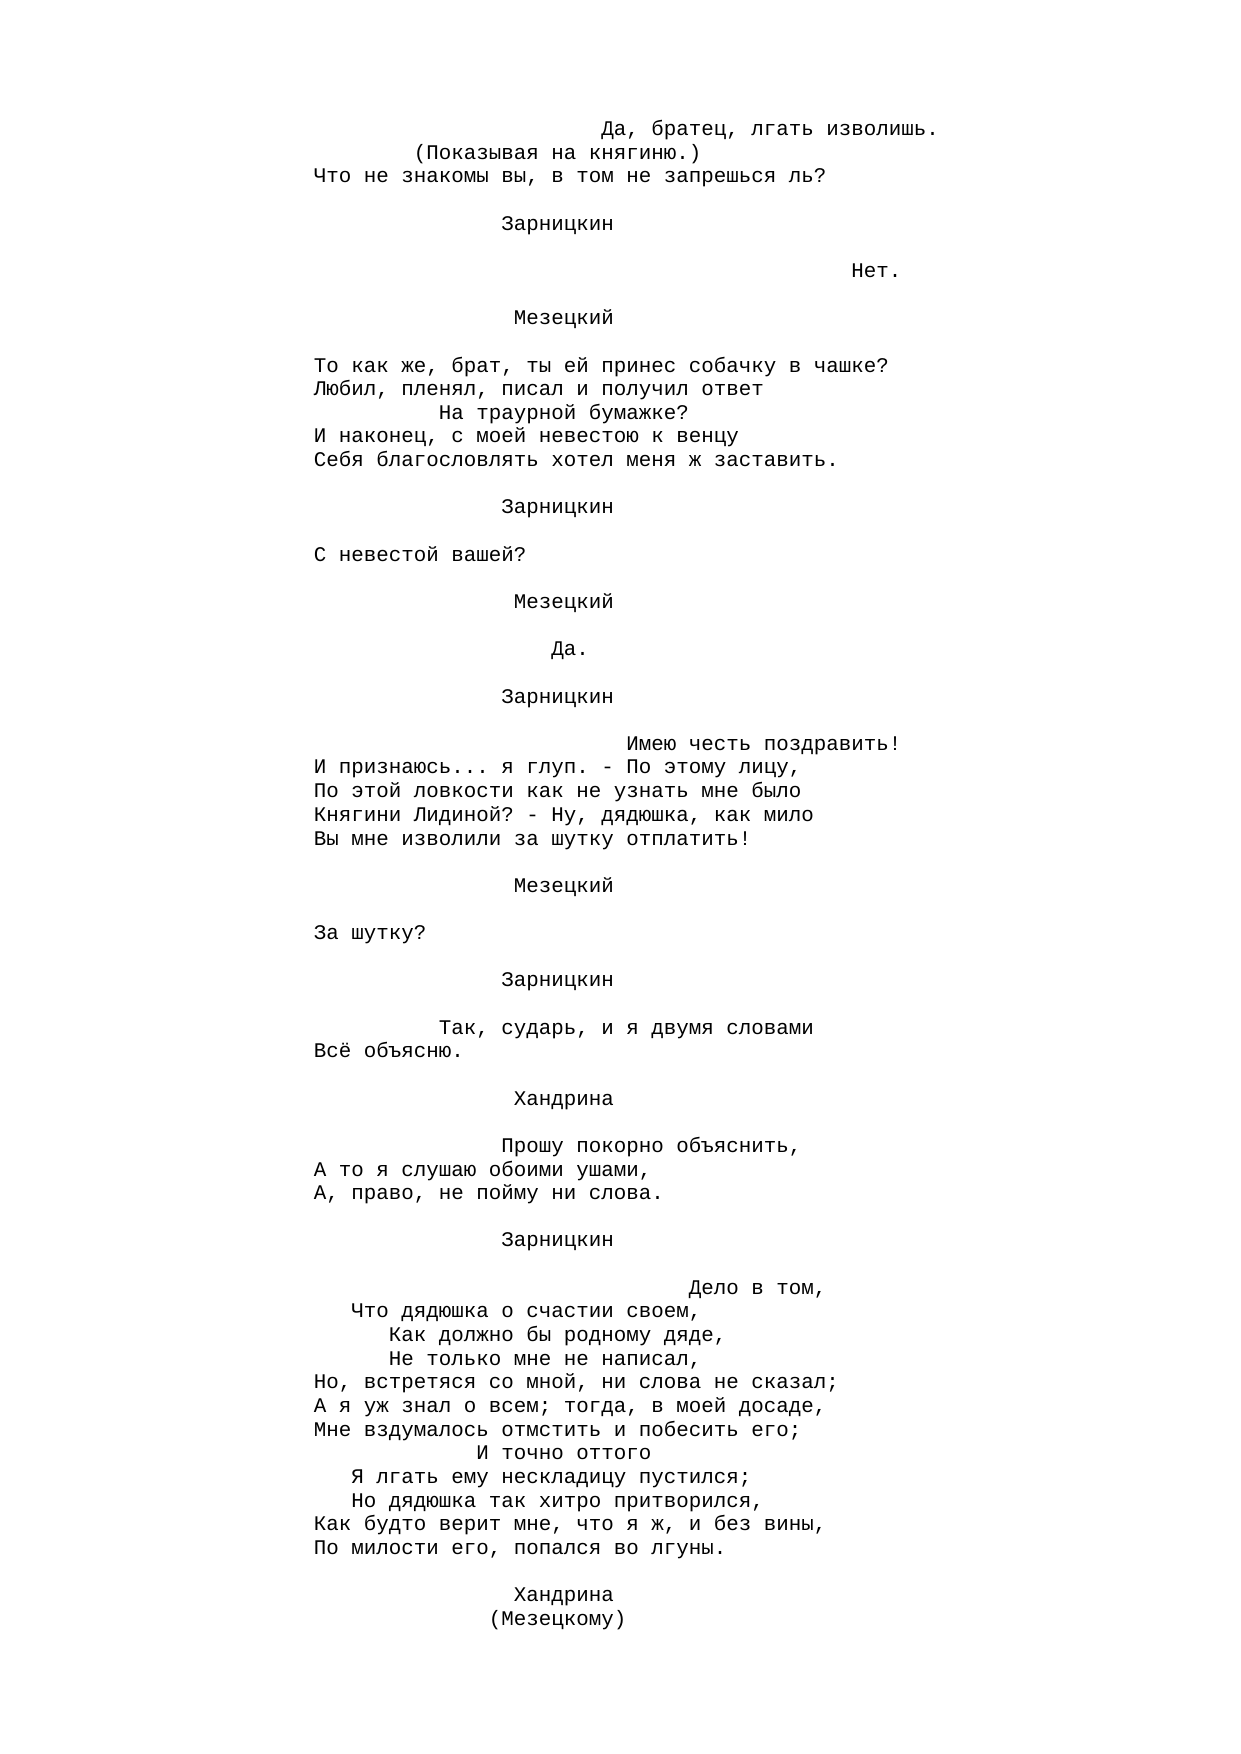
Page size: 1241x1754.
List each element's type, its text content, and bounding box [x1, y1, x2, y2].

text По милости его, попался во лгуны. [88, 1537, 1063, 1561]
text Имею честь поздравить! [88, 733, 1063, 757]
text За шутку? [88, 922, 1063, 946]
text Да. [88, 638, 1063, 662]
text Мезецкий [88, 875, 1063, 898]
text Я лгать ему нескладицу пустился; [88, 1466, 1063, 1489]
text Себя благословлять хотел меня ж заставить. [88, 449, 1063, 473]
text А я уж знал о всем; тогда, в моей досаде, [88, 1395, 1063, 1419]
text Так, сударь, и я двумя словами [88, 1017, 1063, 1040]
text Мне вздумалось отмстить и побесить его; [88, 1419, 1063, 1442]
text Прошу покорно объяснить, [88, 1135, 1063, 1158]
text Мезецкий [88, 307, 1063, 331]
text На траурной бумажке? [88, 402, 1063, 426]
text Зарницкин [88, 496, 1063, 520]
text Всё объясню. [88, 1040, 1063, 1064]
text Зарницкин [88, 1229, 1063, 1253]
text Но, встретяся со мной, ни слова не сказал; [88, 1371, 1063, 1395]
text Зарницкин [88, 969, 1063, 993]
text То как же, брат, ты ей принес собачку в чашке? [88, 354, 1063, 378]
text И признаюсь... я глуп. - По этому лицу, [88, 757, 1063, 780]
text (Мезецкому) [88, 1608, 1063, 1631]
text Что не знакомы вы, в том не запрешься ль? [88, 165, 1063, 189]
text Нет. [88, 260, 1063, 284]
text Но дядюшка так хитро притворился, [88, 1489, 1063, 1513]
text Хандрина [88, 1584, 1063, 1608]
text Не только мне не написал, [88, 1348, 1063, 1371]
text Зарницкин [88, 213, 1063, 236]
text Дело в том, [88, 1277, 1063, 1300]
text Хандрина [88, 1088, 1063, 1111]
text Что дядюшка о счастии своем, [88, 1300, 1063, 1324]
text Мезецкий [88, 591, 1063, 615]
text С невестой вашей? [88, 544, 1063, 567]
text А то я слушаю обоими ушами, [88, 1158, 1063, 1182]
text Зарницкин [88, 686, 1063, 709]
text По этой ловкости как не узнать мне было [88, 780, 1063, 804]
text Вы мне изволили за шутку отплатить! [88, 827, 1063, 851]
text И наконец, с моей невестою к венцу [88, 426, 1063, 449]
text Да, братец, лгать изволишь. [88, 118, 1063, 142]
text Как должно бы родному дяде, [88, 1324, 1063, 1348]
text (Показывая на княгиню.) [88, 142, 1063, 165]
text А, право, не пойму ни слова. [88, 1182, 1063, 1206]
text Любил, пленял, писал и получил ответ [88, 378, 1063, 402]
text И точно оттого [88, 1442, 1063, 1466]
text Как будто верит мне, что я ж, и без вины, [88, 1513, 1063, 1537]
text Княгини Лидиной? - Ну, дядюшка, как мило [88, 804, 1063, 827]
